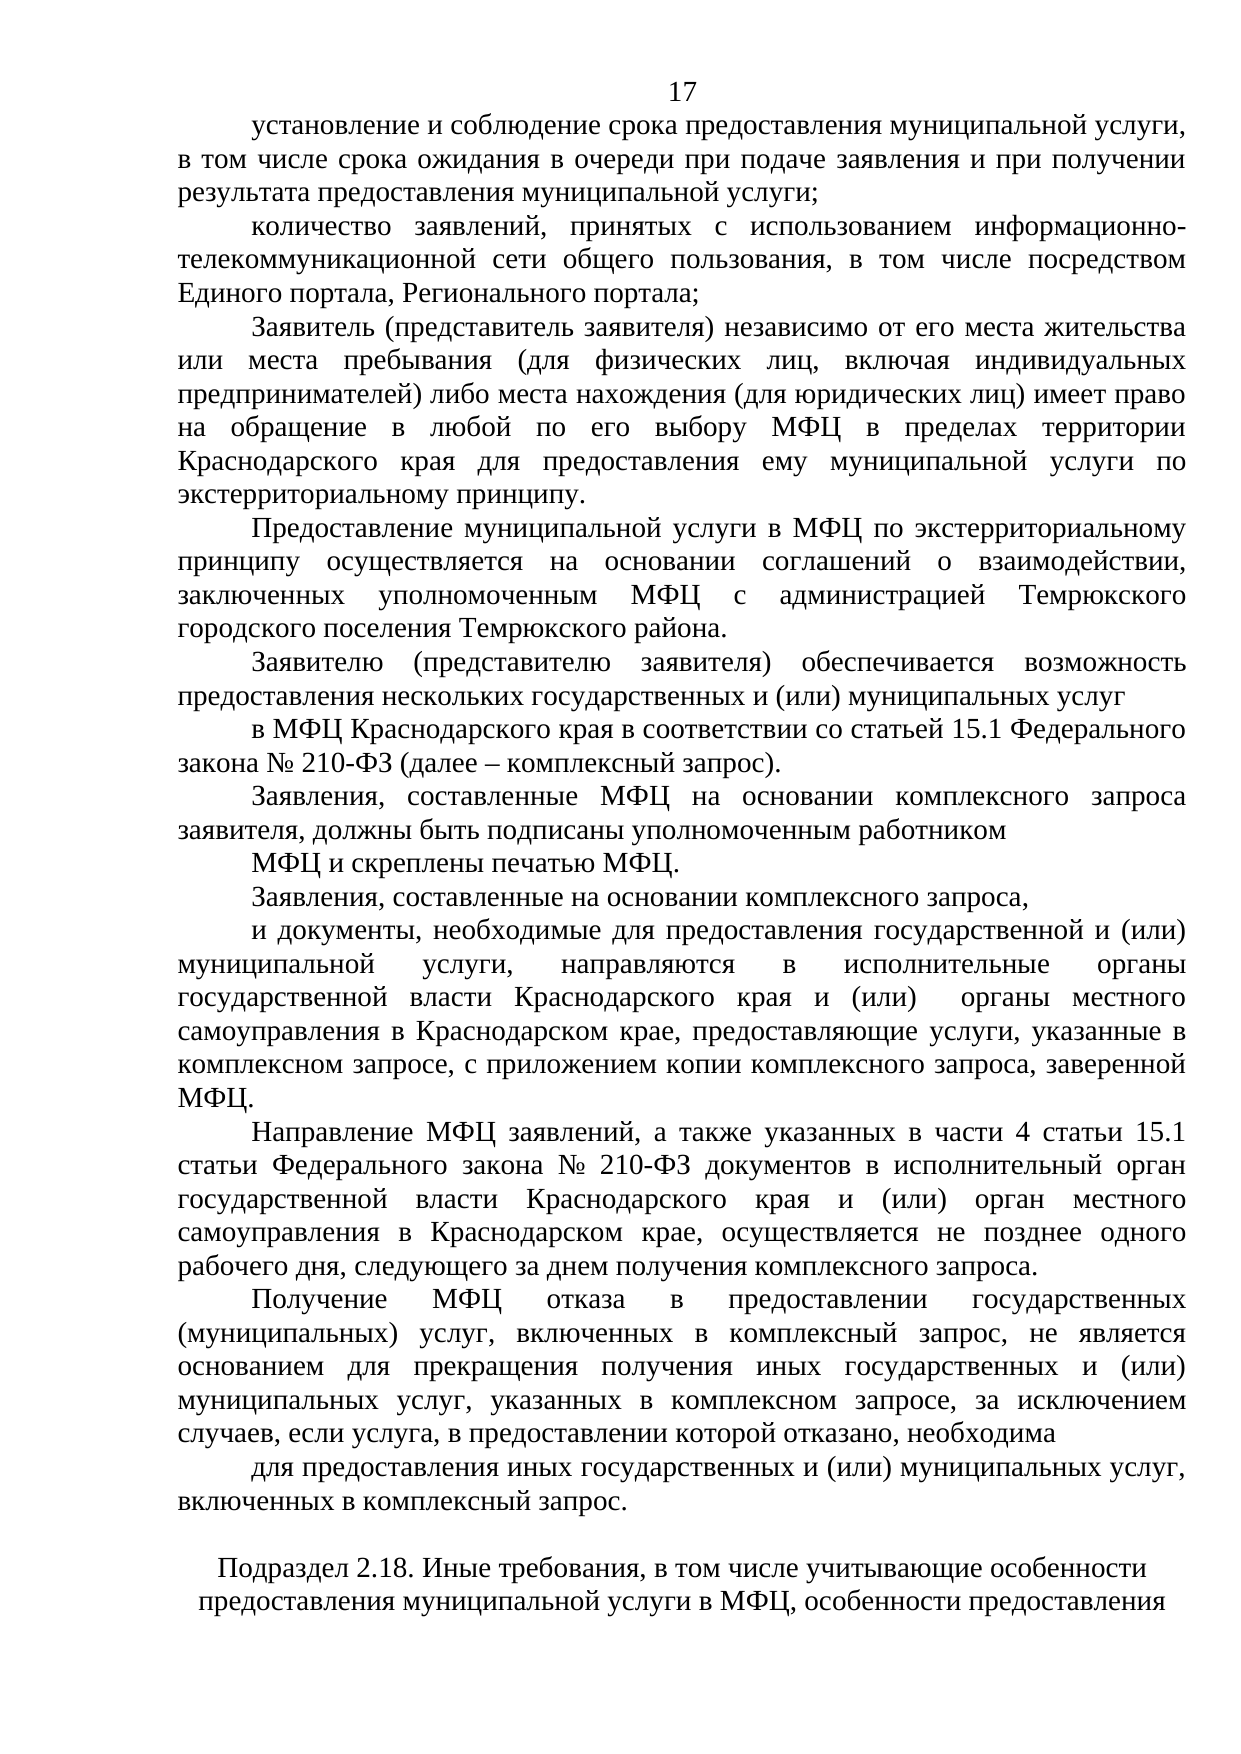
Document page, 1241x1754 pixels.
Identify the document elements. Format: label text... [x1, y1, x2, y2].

text количество заявлений, принятых с использованием информационно-телекоммуникационной сети общего пользования, в том числе посредством Единого портала, Регионального портала; [177, 208, 1187, 309]
text Заявления, составленные МФЦ на основании комплексного запроса заявителя, должны быть подписаны уполномоченным работником [177, 778, 1187, 845]
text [177, 1550, 1187, 1617]
text установление и соблюдение срока предоставления муниципальной услуги, в том числе срока ожидания в очереди при подаче заявления и при получении результата предоставления муниципальной услуги; [177, 107, 1187, 208]
text в МФЦ Краснодарского края в соответствии со статьей 15.1 Федерального закона № 210-ФЗ (далее – комплексный запрос). [177, 711, 1187, 778]
text Заявитель (представитель заявителя) независимо от его места жительства или места пребывания (для физических лиц, включая индивидуальных предпринимателей) либо места нахождения (для юридических лиц) имеет право на обращение в любой по его выбору МФЦ в пределах территории Краснодарского края для предоставления ему муниципальной услуги по экстерриториальному принципу. [177, 309, 1187, 510]
text Получение МФЦ отказа в предоставлении государственных (муниципальных) услуг, включенных в комплексный запрос, не является основанием для прекращения получения иных государственных и (или) муниципальных услуг, указанных в комплексном запросе, за исключением случаев, если услуга, в предоставлении которой отказано, необходима [177, 1281, 1187, 1449]
text Заявителю (представителю заявителя) обеспечивается возможность предоставления нескольких государственных и (или) муниципальных услуг [177, 644, 1187, 711]
text для предоставления иных государственных и (или) муниципальных услуг, включенных в комплексный запрос. [177, 1449, 1187, 1516]
text Направление МФЦ заявлений, а также указанных в части 4 статьи 15.1 статьи Федерального закона № 210-ФЗ документов в исполнительный орган государственной власти Краснодарского края и (или) орган местного самоуправления в Краснодарском крае, осуществляется не позднее одного рабочего дня, следующего за днем получения комплексного запроса. [177, 1114, 1187, 1281]
text Предоставление муниципальной услуги в МФЦ по экстерриториальному принципу осуществляется на основании соглашений о взаимодействии, заключенных уполномоченным МФЦ с администрацией Темрюкского городского поселения Темрюкского района. [177, 510, 1187, 644]
text МФЦ и скреплены печатью МФЦ. [177, 845, 1187, 879]
text и документы, необходимые для предоставления государственной и (или) муниципальной услуги, направляются в исполнительные органы государственной власти Краснодарского края и (или) органы местного самоуправления в Краснодарском крае, предоставляющие услуги, указанные в комплексном запросе, с приложением копии комплексного запроса, заверенной МФЦ. [177, 912, 1187, 1114]
text Заявления, составленные на основании комплексного запроса, [177, 879, 1187, 912]
